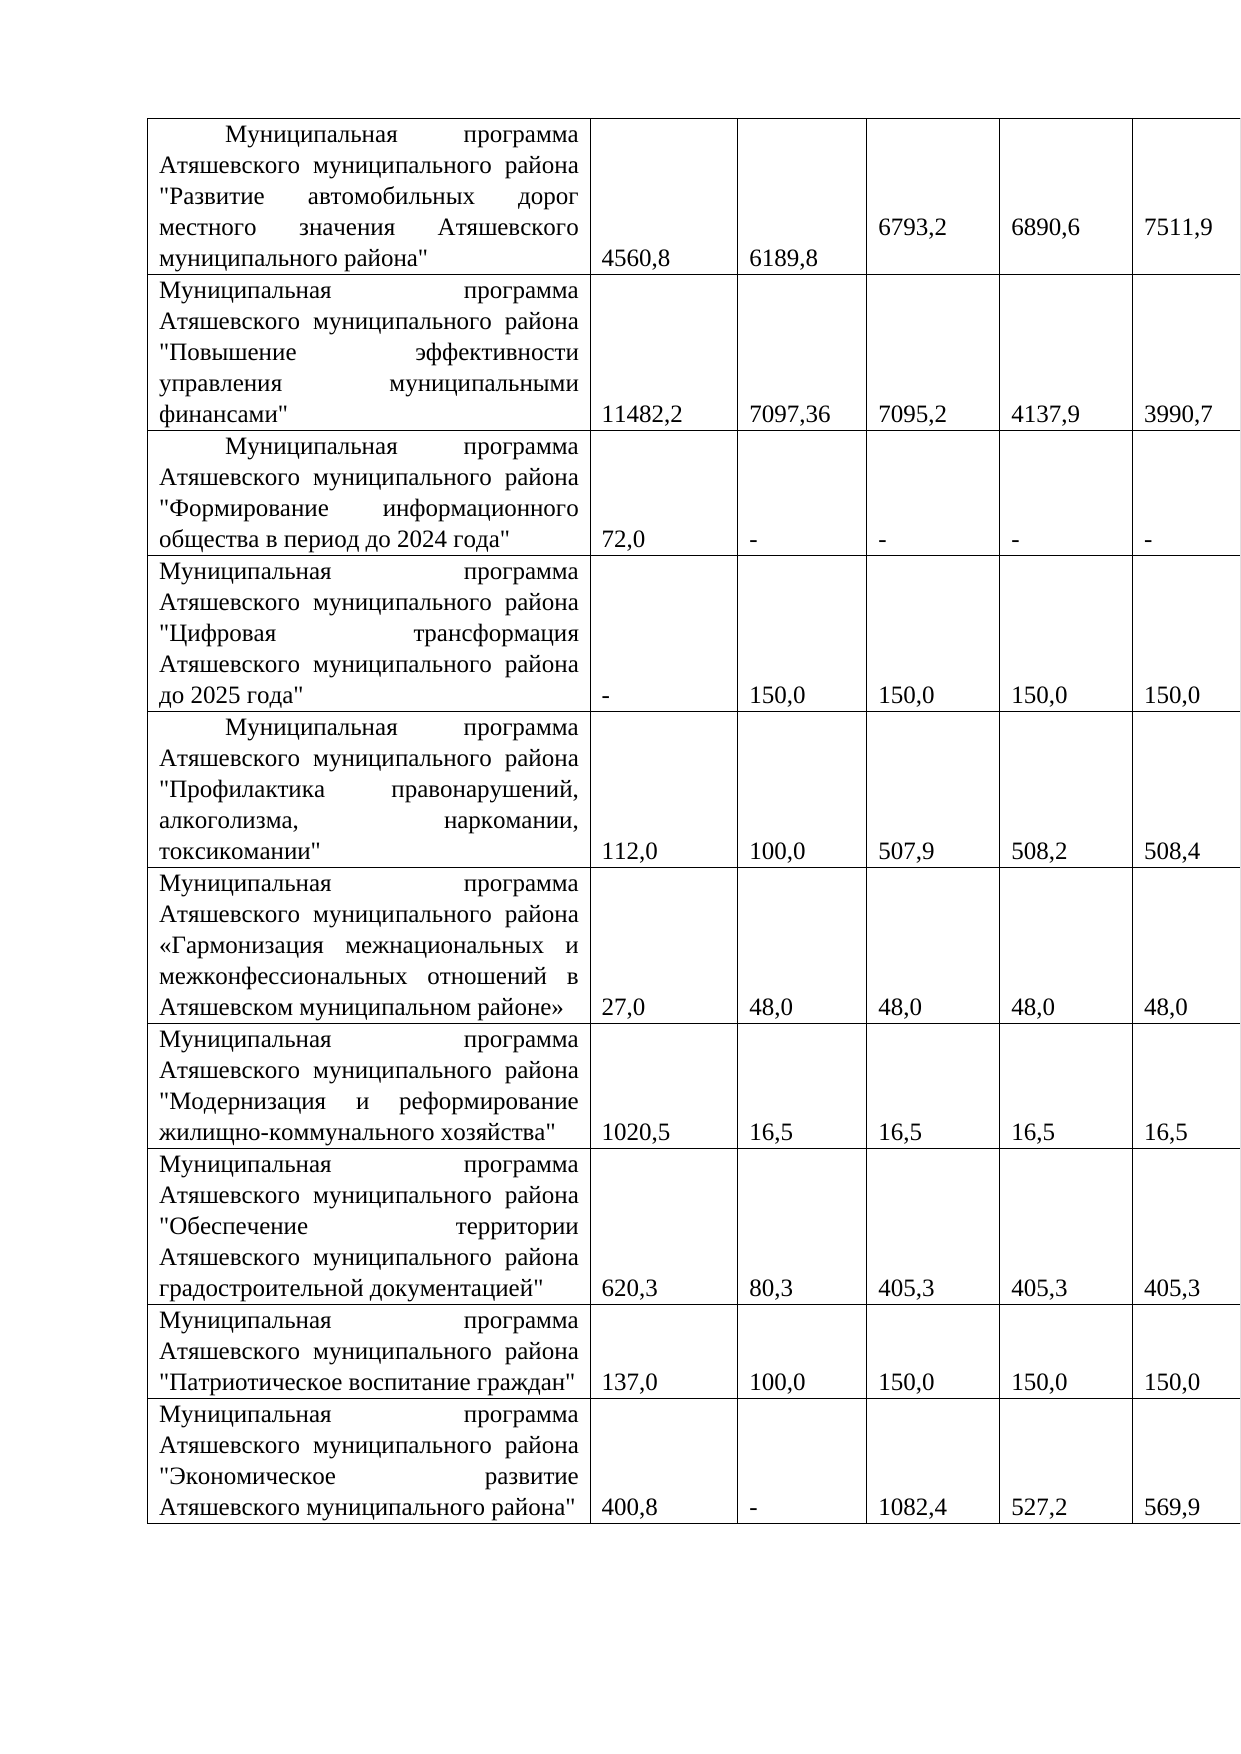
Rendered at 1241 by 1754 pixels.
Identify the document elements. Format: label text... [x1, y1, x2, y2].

table_cell 527,2 [1000, 1399, 1132, 1523]
table_cell 508,2 [1000, 712, 1132, 867]
table_cell 150,0 [738, 556, 866, 711]
table_cell Муниципальная программа Атяшевского муниципального района "Модернизация и реформирование жилищно-коммунального хозяйства" [148, 1024, 590, 1148]
table_cell 400,8 [591, 1399, 737, 1523]
table_cell 11482,2 [591, 275, 737, 430]
table_cell 150,0 [867, 1305, 999, 1398]
table_cell Муниципальная программа Атяшевского муниципального района "Патриотическое воспитание граждан" [148, 1305, 590, 1398]
table_cell 6890,6 [1000, 119, 1132, 274]
table_cell 508,4 [1133, 712, 1240, 867]
table_cell Муниципальная программа Атяшевского муниципального района "Цифровая трансформация Атяшевского муниципального района до 2025 года" [148, 556, 590, 711]
table_cell - [1133, 431, 1240, 555]
table_cell 48,0 [1133, 868, 1240, 1023]
table_cell Муниципальная программа Атяшевского муниципального района "Экономическое развитие Атяшевского муниципального района" [148, 1399, 590, 1523]
table_cell 16,5 [1000, 1024, 1132, 1148]
table_cell 3990,7 [1133, 275, 1240, 430]
table_cell 16,5 [867, 1024, 999, 1148]
table_cell - [1000, 431, 1132, 555]
table_cell Муниципальная программа Атяшевского муниципального района «Гармонизация межнациональных и межконфессиональных отношений в Атяшевском муниципальном районе» [148, 868, 590, 1023]
table_cell Муниципальная программа Атяшевского муниципального района "Обеспечение территории Атяшевского муниципального района градостроительной документацией" [148, 1149, 590, 1304]
table_cell - [738, 431, 866, 555]
table_cell 16,5 [738, 1024, 866, 1148]
table_cell 6189,8 [738, 119, 866, 274]
table_cell 4137,9 [1000, 275, 1132, 430]
table_cell 80,3 [738, 1149, 866, 1304]
table_cell 7097,36 [738, 275, 866, 430]
table_cell - [867, 431, 999, 555]
table_cell 100,0 [738, 1305, 866, 1398]
table_cell 112,0 [591, 712, 737, 867]
table_cell 150,0 [1000, 1305, 1132, 1398]
table_cell 16,5 [1133, 1024, 1240, 1148]
table_cell 405,3 [867, 1149, 999, 1304]
table_cell Муниципальная программа Атяшевского муниципального района "Развитие автомобильных дорог местного значения Атяшевского муниципального района" [148, 119, 590, 274]
table_cell 48,0 [867, 868, 999, 1023]
table_cell Муниципальная программа Атяшевского муниципального района "Профилактика правонарушений, алкоголизма, наркомании, токсикомании" [148, 712, 590, 867]
table_cell 27,0 [591, 868, 737, 1023]
table_cell 620,3 [591, 1149, 737, 1304]
table_cell - [738, 1399, 866, 1523]
table_cell 569,9 [1133, 1399, 1240, 1523]
table_cell 100,0 [738, 712, 866, 867]
table_cell - [591, 556, 737, 711]
table_cell 150,0 [1133, 556, 1240, 711]
table_cell 48,0 [738, 868, 866, 1023]
table_cell 4560,8 [591, 119, 737, 274]
table_cell Муниципальная программа Атяшевского муниципального района "Повышение эффективности управления муниципальными финансами" [148, 275, 590, 430]
table_cell 150,0 [867, 556, 999, 711]
table_cell 7095,2 [867, 275, 999, 430]
table_cell 150,0 [1000, 556, 1132, 711]
table_cell 72,0 [591, 431, 737, 555]
table_cell 137,0 [591, 1305, 737, 1398]
table_cell 7511,9 [1133, 119, 1240, 274]
table_cell 150,0 [1133, 1305, 1240, 1398]
table_cell 1020,5 [591, 1024, 737, 1148]
table_cell 507,9 [867, 712, 999, 867]
table_cell 405,3 [1000, 1149, 1132, 1304]
table_cell 48,0 [1000, 868, 1132, 1023]
table_cell 1082,4 [867, 1399, 999, 1523]
table_cell 6793,2 [867, 119, 999, 274]
table_cell Муниципальная программа Атяшевского муниципального района "Формирование информационного общества в период до 2024 года" [148, 431, 590, 555]
table_cell 405,3 [1133, 1149, 1240, 1304]
